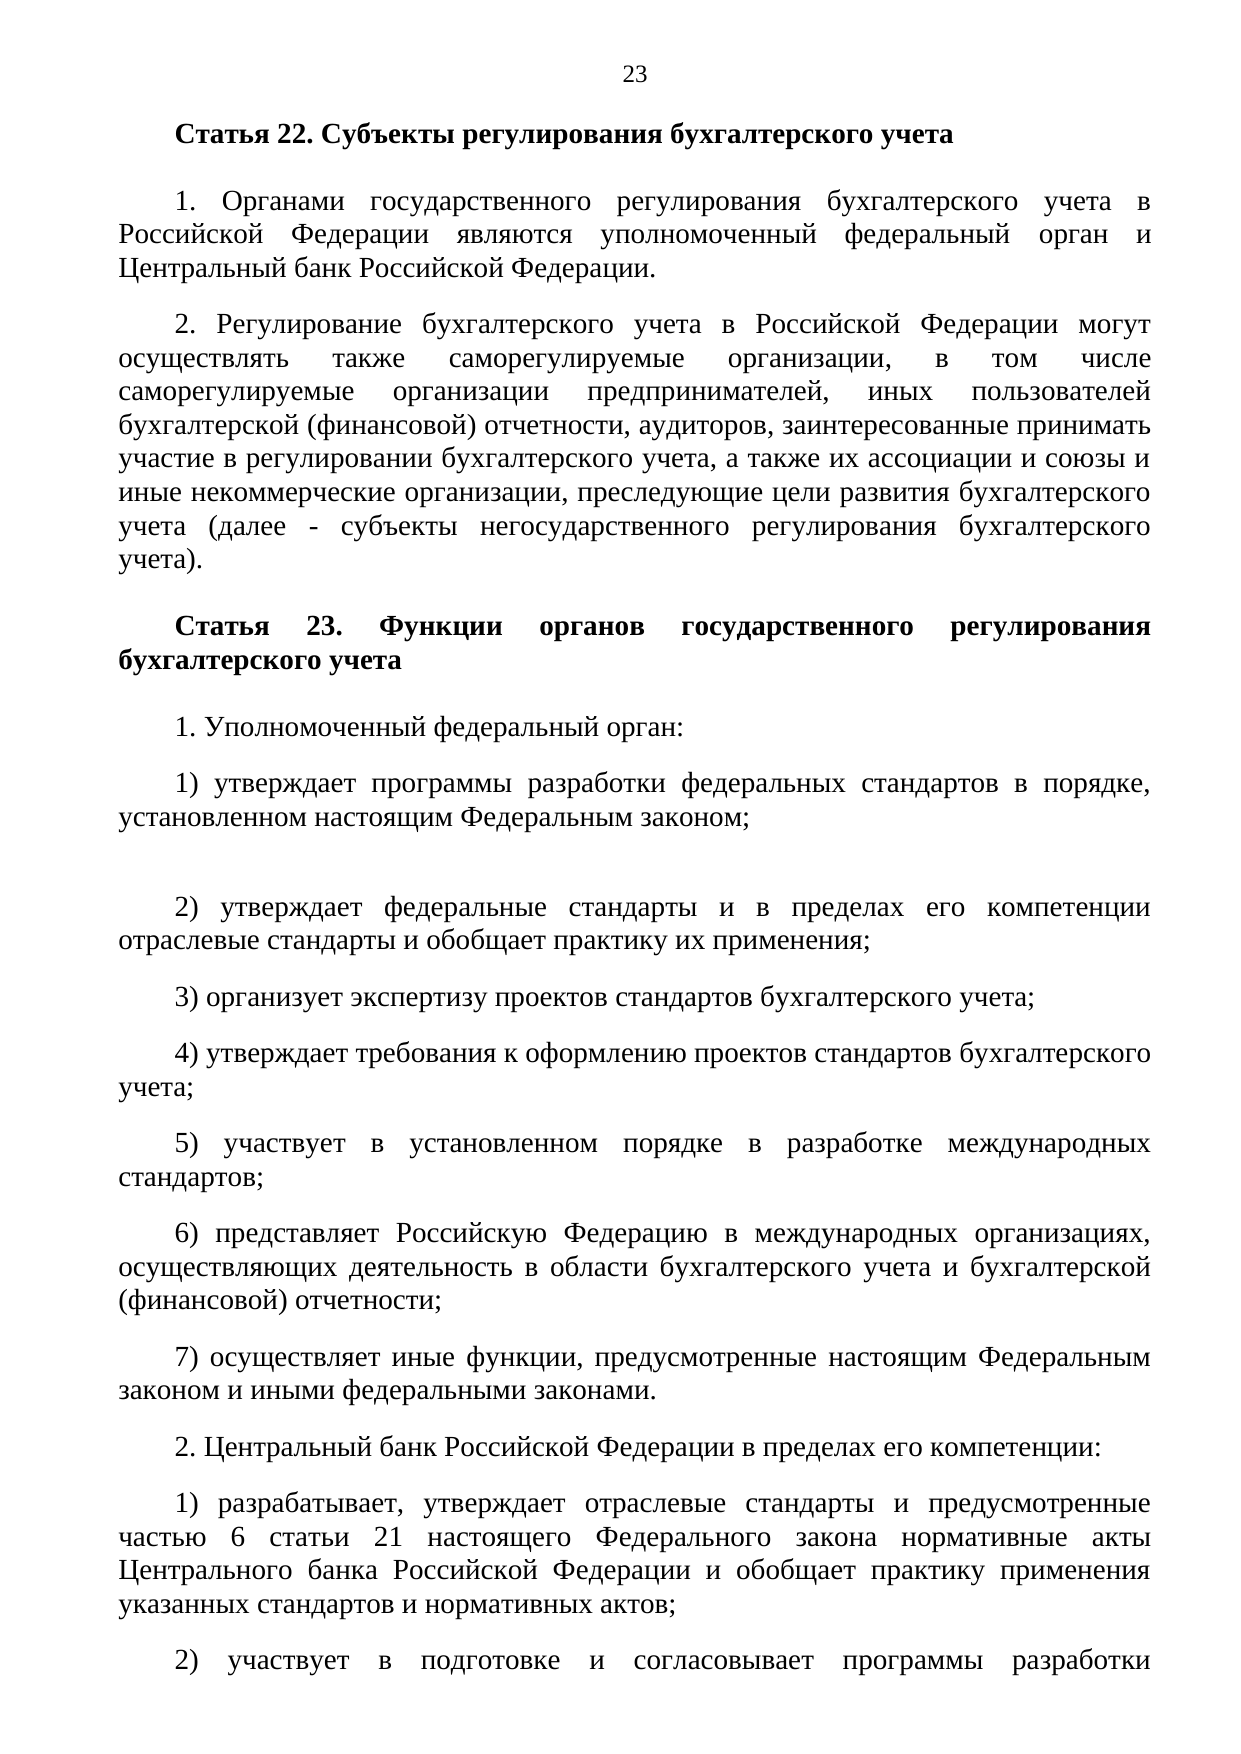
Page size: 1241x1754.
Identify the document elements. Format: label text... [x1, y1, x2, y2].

text 1) утверждает программы разработки федеральных стандартов в порядке, установленном настоящим Федеральным законом; [118, 765, 1152, 832]
text 1) разрабатывает, утверждает отраслевые стандарты и предусмотренные частью 6 статьи 21 настоящего Федерального закона нормативные акты Центрального банка Российской Федерации и обобщает практику применения указанных стандартов и нормативных актов; [118, 1485, 1152, 1619]
text 2. Регулирование бухгалтерского учета в Российской Федерации могут осуществлять также саморегулируемые организации, в том числе саморегулируемые организации предпринимателей, иных пользователей бухгалтерской (финансовой) отчетности, аудиторов, заинтересованные принимать участие в регулировании бухгалтерского учета, а также их ассоциации и союзы и иные некоммерческие организации, преследующие цели развития бухгалтерского учета (далее - субъекты негосударственного регулирования бухгалтерского учета). [118, 306, 1152, 575]
text 2) утверждает федеральные стандарты и в пределах его компетенции отраслевые стандарты и обобщает практику их применения; [118, 889, 1152, 956]
title Статья 23. Функции органов государственного регулирования бухгалтерского учета [118, 608, 1152, 675]
text 2. Центральный банк Российской Федерации в пределах его компетенции: [118, 1429, 1152, 1462]
text 1. Органами государственного регулирования бухгалтерского учета в Российской Федерации являются уполномоченный федеральный орган и Центральный банк Российской Федерации. [118, 183, 1152, 283]
text 3) организует экспертизу проектов стандартов бухгалтерского учета; [118, 979, 1152, 1012]
text 5) участвует в установленном порядке в разработке международных стандартов; [118, 1125, 1152, 1192]
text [118, 1642, 1152, 1676]
text 6) представляет Российскую Федерацию в международных организациях, осуществляющих деятельность в области бухгалтерского учета и бухгалтерской (финансовой) отчетности; [118, 1215, 1152, 1316]
text 1. Уполномоченный федеральный орган: [118, 709, 1152, 742]
text 7) осуществляет иные функции, предусмотренные настоящим Федеральным законом и иными федеральными законами. [118, 1339, 1152, 1406]
title Статья 22. Субъекты регулирования бухгалтерского учета [118, 116, 1152, 149]
text 4) утверждает требования к оформлению проектов стандартов бухгалтерского учета; [118, 1035, 1152, 1102]
